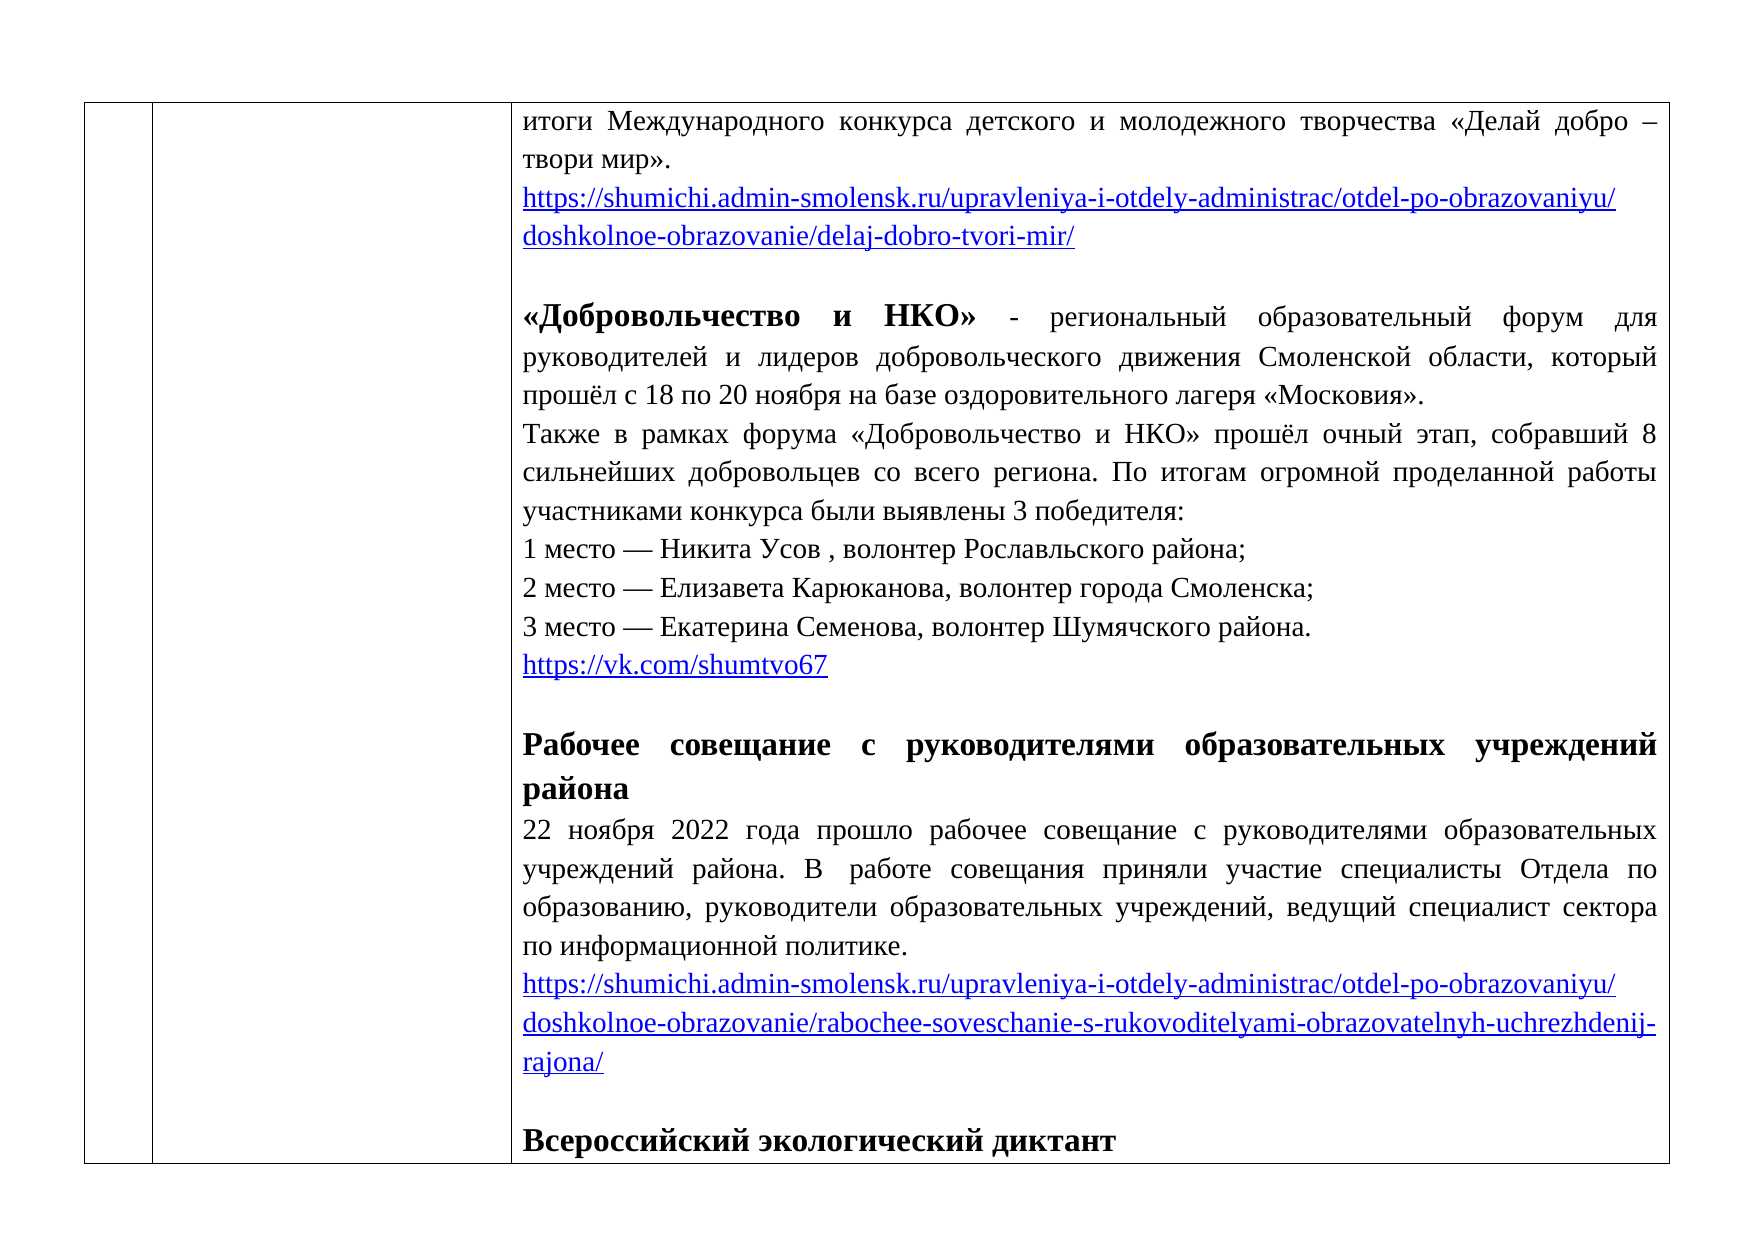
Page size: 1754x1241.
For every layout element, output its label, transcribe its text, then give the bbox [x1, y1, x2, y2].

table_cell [153, 103, 511, 1163]
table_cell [512, 103, 1669, 1163]
table_cell 2 [85, 103, 152, 1163]
